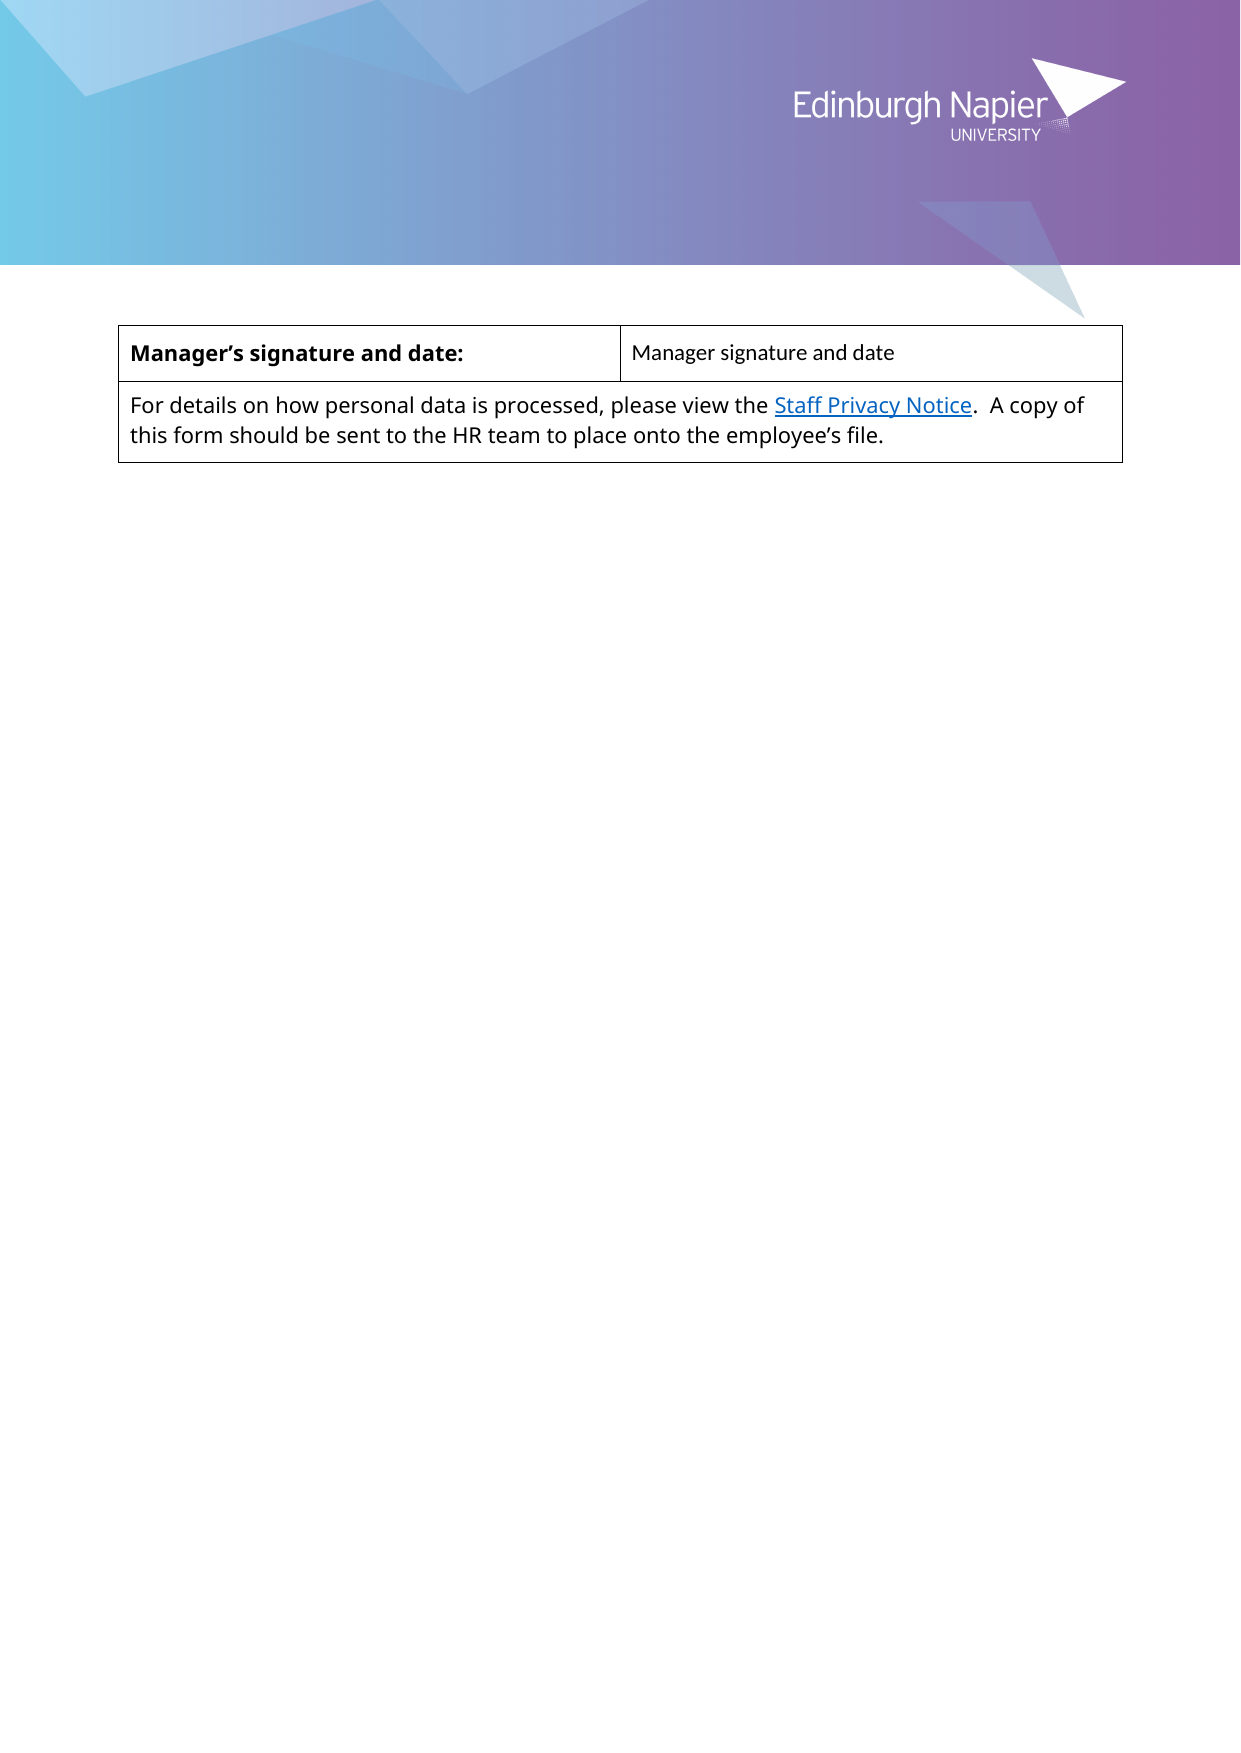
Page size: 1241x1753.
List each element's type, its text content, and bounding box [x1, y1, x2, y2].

picture [0, 0, 1241, 319]
table_cell For details on how personal data is processed, please view the Staff Privacy Notice. A copy of this form should be sent to the HR team to place onto the employee’s file. [119, 382, 1122, 462]
table_cell Manager’s signature and date: [119, 326, 620, 381]
